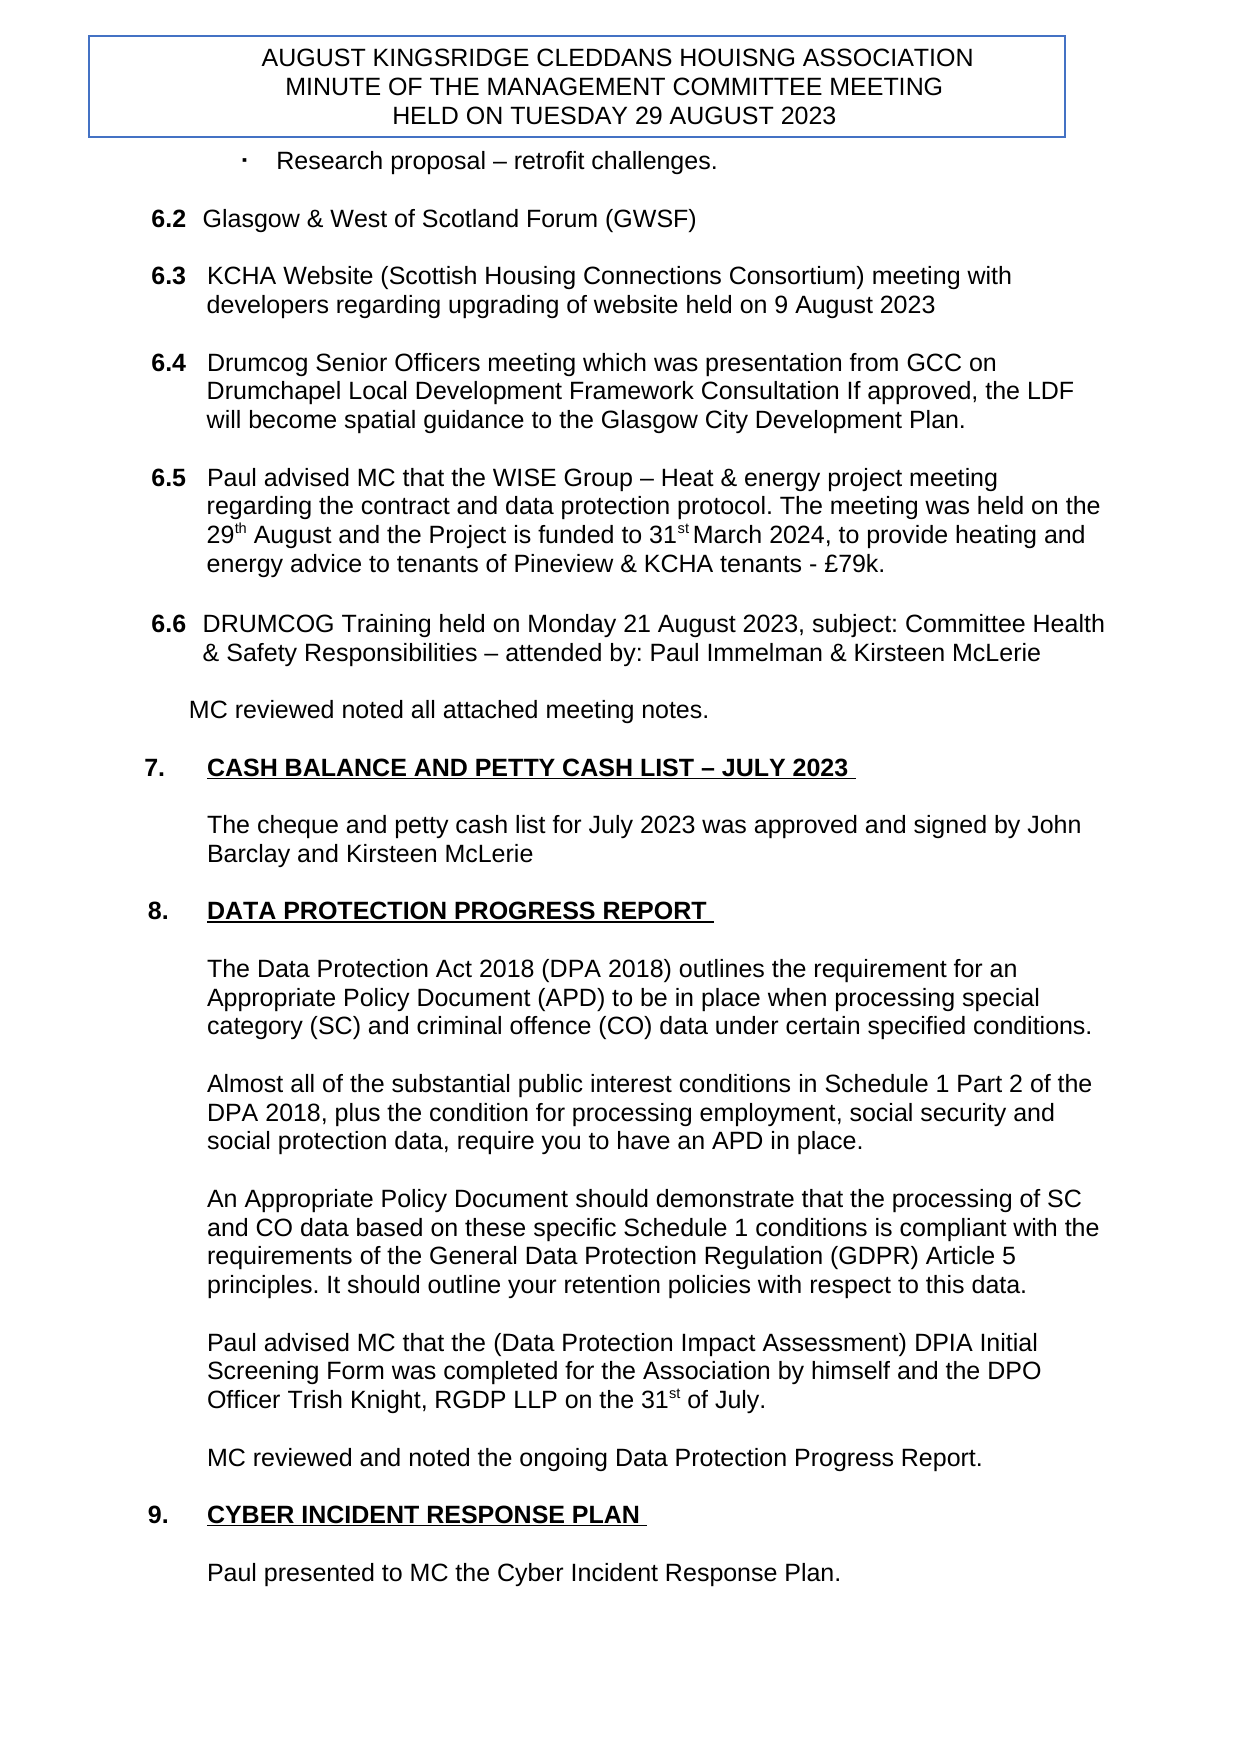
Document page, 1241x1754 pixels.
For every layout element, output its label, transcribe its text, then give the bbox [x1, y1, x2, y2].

text 6.3 KCHA Website (Scottish Housing Connections Consortium) meeting with [89, 261, 1107, 290]
list & Safety Responsibilities – attended by: Paul Immelman & Kirsteen McLerie [189, 637, 1107, 666]
text regarding the contract and data protection protocol. The meeting was held on the [89, 491, 1107, 520]
list MC reviewed noted all attached meeting notes. [189, 695, 1107, 724]
list DRUMCOG Training held on Monday 21 August 2023, subject: Committee Health [151, 609, 1107, 637]
text 8. DATA PROTECTION PROGRESS REPORT [118, 896, 1137, 925]
text The Data Protection Act 2018 (DPA 2018) outlines the requirement for an Appropriate Policy Document (APD) to be in place when processing special category (SC) and criminal offence (CO) data under certain specified conditions. [207, 954, 1107, 1040]
text energy advice to tenants of Pineview & KCHA tenants - £79k. [89, 549, 1107, 577]
text will become spatial guidance to the Glasgow City Development Plan. [89, 405, 1107, 434]
list Glasgow & West of Scotland Forum (GWSF) [151, 204, 1107, 232]
text The cheque and petty cash list for July 2023 was approved and signed by John Barclay and Kirsteen McLerie [207, 810, 1107, 867]
text 6.4 Drumcog Senior Officers meeting which was presentation from GCC on [89, 347, 1107, 376]
text developers regarding upgrading of website held on 9 August 2023 [89, 290, 1107, 319]
text An Appropriate Policy Document should demonstrate that the processing of SC and CO data based on these specific Schedule 1 conditions is compliant with the requirements of the General Data Protection Regulation (GDPR) Article 5 principles. It should outline your retention policies with respect to this data. [207, 1184, 1107, 1299]
text 7. CASH BALANCE AND PETTY CASH LIST – JULY 2023 [89, 752, 1107, 781]
text Paul presented to MC the Cyber Incident Response Plan. [207, 1557, 1107, 1586]
text Paul advised MC that the (Data Protection Impact Assessment) DPIA Initial Screening Form was completed for the Association by himself and the DPO Officer Trish Knight, RGDP LLP on the 31st of July. [207, 1327, 1107, 1414]
text MC reviewed and noted the ongoing Data Protection Progress Report. [207, 1442, 1107, 1471]
text Almost all of the substantial public interest conditions in Schedule 1 Part 2 of the DPA 2018, plus the condition for processing employment, social security and social protection data, require you to have an APD in place. [207, 1069, 1107, 1155]
text Drumchapel Local Development Framework Consultation If approved, the LDF [89, 376, 1107, 405]
text 9. CYBER INCIDENT RESPONSE PLAN [118, 1500, 1137, 1529]
text 6.5 Paul advised MC that the WISE Group – Heat & energy project meeting [89, 462, 1107, 491]
list Research proposal – retrofit challenges. [239, 89, 1107, 175]
text 29th August and the Project is funded to 31st March 2024, to provide heating and [89, 520, 1107, 549]
